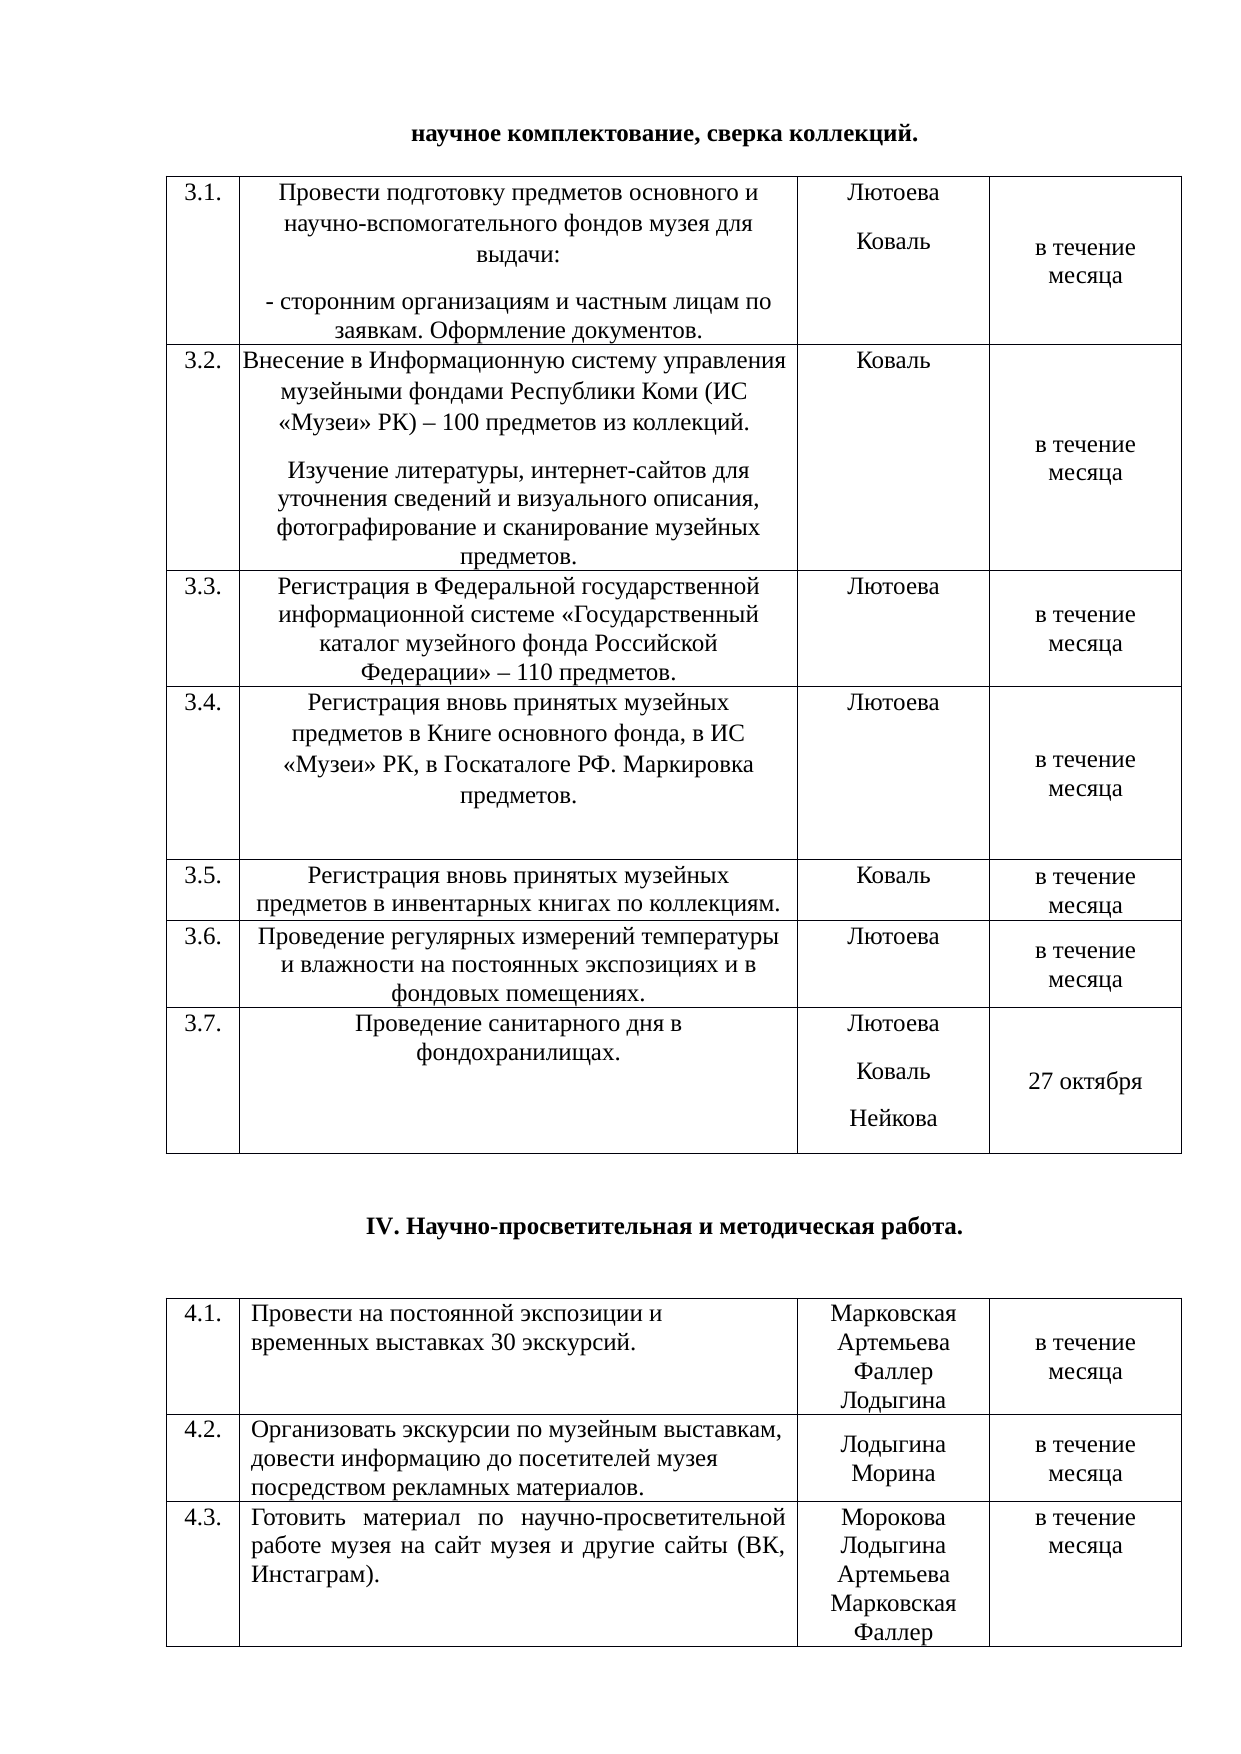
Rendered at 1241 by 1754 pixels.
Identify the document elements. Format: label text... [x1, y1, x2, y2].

table_cell 3.2. [167, 345, 239, 570]
table_cell в течение месяца [990, 571, 1181, 686]
text научное комплектование, сверка коллекций. [177, 118, 1152, 147]
table_cell 27 октября [990, 1008, 1181, 1153]
table_cell 3.7. [167, 1008, 239, 1153]
table_cell Коваль [798, 860, 989, 920]
table_header Марковская Артемьева Фаллер Лодыгина [798, 1299, 989, 1413]
table_cell 4.3. [167, 1502, 239, 1646]
table_cell Проведение регулярных измерений температуры и влажности на постоянных экспозициях и в фондовых помещениях. [240, 921, 797, 1007]
table_cell Регистрация вновь принятых музейных предметов в инвентарных книгах по коллекциям. [240, 860, 797, 920]
table_cell Коваль [798, 345, 989, 570]
table_cell Проведение санитарного дня в фондохранилищах. [240, 1008, 797, 1153]
table_cell 3.6. [167, 921, 239, 1007]
table_cell 3.5. [167, 860, 239, 920]
text IV. Научно-просветительная и методическая работа. [177, 1211, 1152, 1240]
table_header в течение месяца [990, 177, 1181, 344]
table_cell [798, 1502, 989, 1646]
table_cell в течение месяца [990, 1502, 1181, 1646]
table_cell в течение месяца [990, 921, 1181, 1007]
table_cell 4.2. [167, 1415, 239, 1501]
table_cell Лютоева Коваль Нейкова [798, 1008, 989, 1153]
table_cell в течение месяца [990, 687, 1181, 859]
table_header 3.1. [167, 177, 239, 344]
table_cell Лютоева [798, 921, 989, 1007]
table_cell 3.4. [167, 687, 239, 859]
table_cell Лютоева [798, 571, 989, 686]
table_header Провести подготовку предметов основного и научно-вспомогательного фондов музея для выдачи: - сторонним организациям и частным лицам по заявкам. Оформление документов. [240, 177, 797, 344]
table_header Провести на постоянной экспозиции и временных выставках 30 экскурсий. [240, 1299, 797, 1413]
table_cell в течение месяца [990, 1415, 1181, 1501]
table_cell 3.3. [167, 571, 239, 686]
table_cell Лютоева [798, 687, 989, 859]
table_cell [240, 1502, 797, 1646]
table_cell Организовать экскурсии по музейным выставкам, довести информацию до посетителей музея посредством рекламных материалов. [240, 1415, 797, 1501]
table_cell Внесение в Информационную систему управления музейными фондами Республики Коми (ИС «Музеи» РК) – 100 предметов из коллекций. Изучение литературы, интернет-сайтов для уточнения сведений и визуального описания, фотографирование и сканирование музейных предметов. [240, 345, 797, 570]
table_cell Регистрация в Федеральной государственной информационной системе «Государственный каталог музейного фонда Российской Федерации» – 110 предметов. [240, 571, 797, 686]
table_header Лютоева Коваль [798, 177, 989, 344]
table_cell в течение месяца [990, 860, 1181, 920]
table_header 4.1. [167, 1299, 239, 1413]
table_cell Лодыгина Морина [798, 1415, 989, 1501]
table_cell Регистрация вновь принятых музейных предметов в Книге основного фонда, в ИС «Музеи» РК, в Госкаталоге РФ. Маркировка предметов. [240, 687, 797, 859]
table_cell в течение месяца [990, 345, 1181, 570]
table_header в течение месяца [990, 1299, 1181, 1413]
